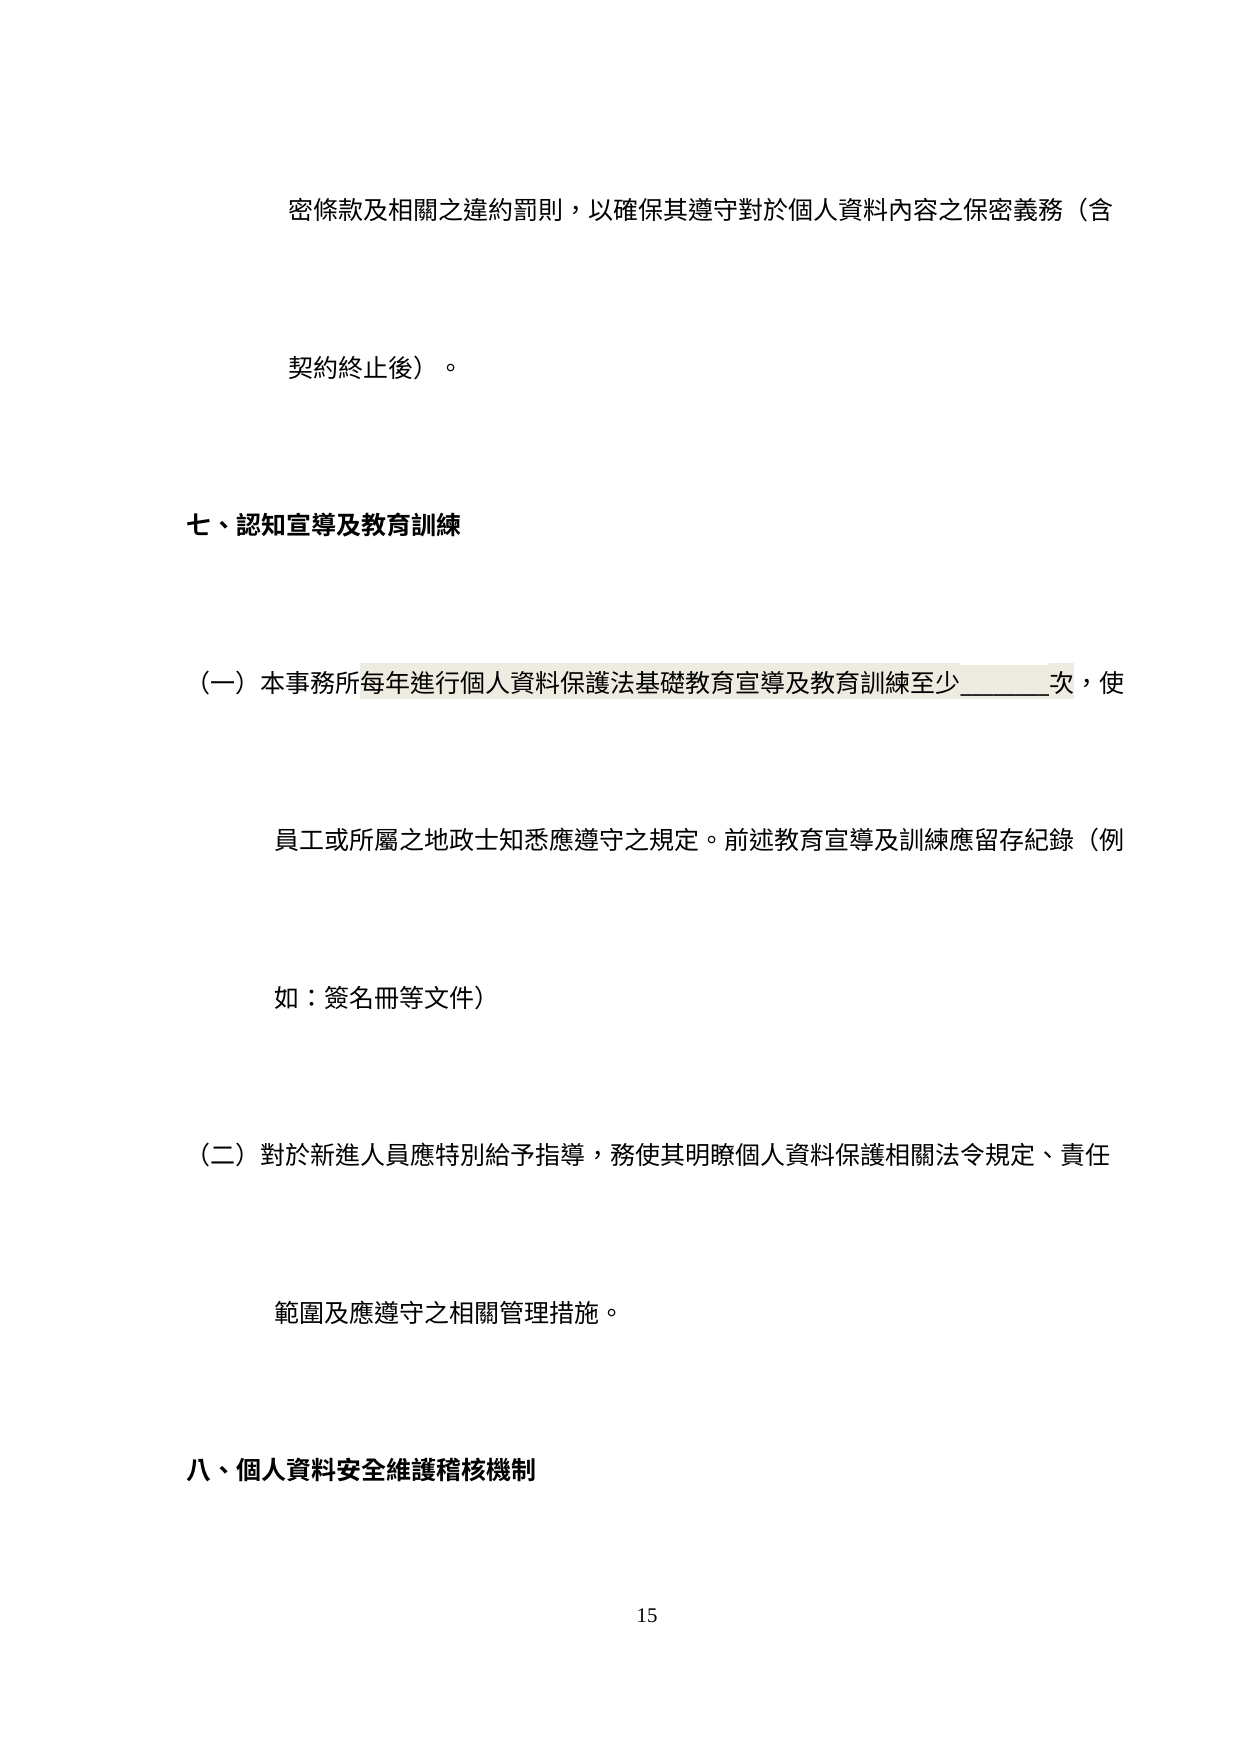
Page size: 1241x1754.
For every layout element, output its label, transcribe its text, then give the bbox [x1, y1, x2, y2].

text 八、個人資料安全維護稽核機制 [186, 1390, 1125, 1547]
text （一）本事務所每年進行個人資料保護法基礎教育宣導及教育訓練至少________次，使員工或所屬之地政士知悉應遵守之規定。前述教育宣導及訓練應留存紀錄（例如：簽名冊等文件） [185, 602, 1125, 1075]
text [241, 130, 1125, 445]
text （二）對於新進人員應特別給予指導，務使其明瞭個人資料保護相關法令規定、責任範圍及應遵守之相關管理措施。 [185, 1075, 1125, 1390]
text 七、認知宣導及教育訓練 [186, 445, 1125, 602]
